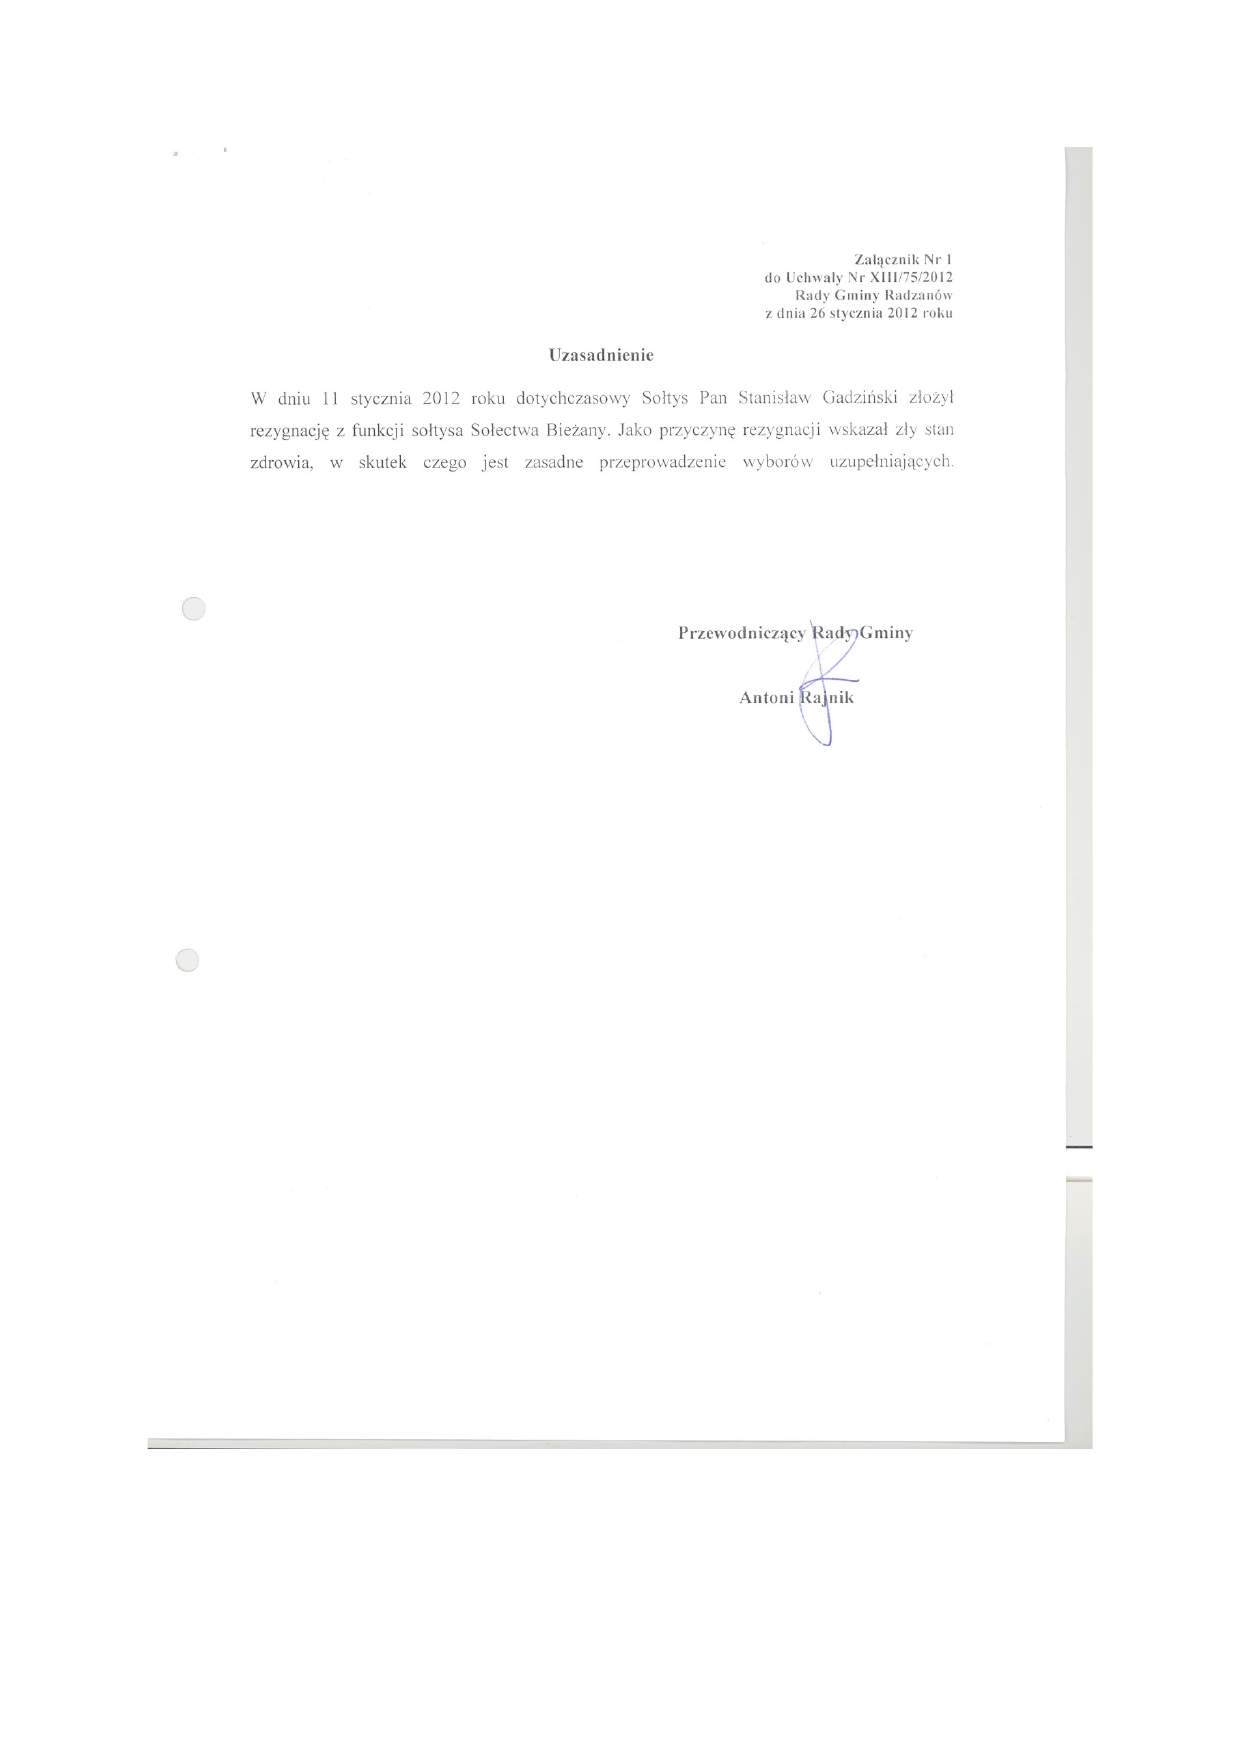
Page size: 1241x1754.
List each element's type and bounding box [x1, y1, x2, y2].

picture [147, 147, 1093, 1449]
